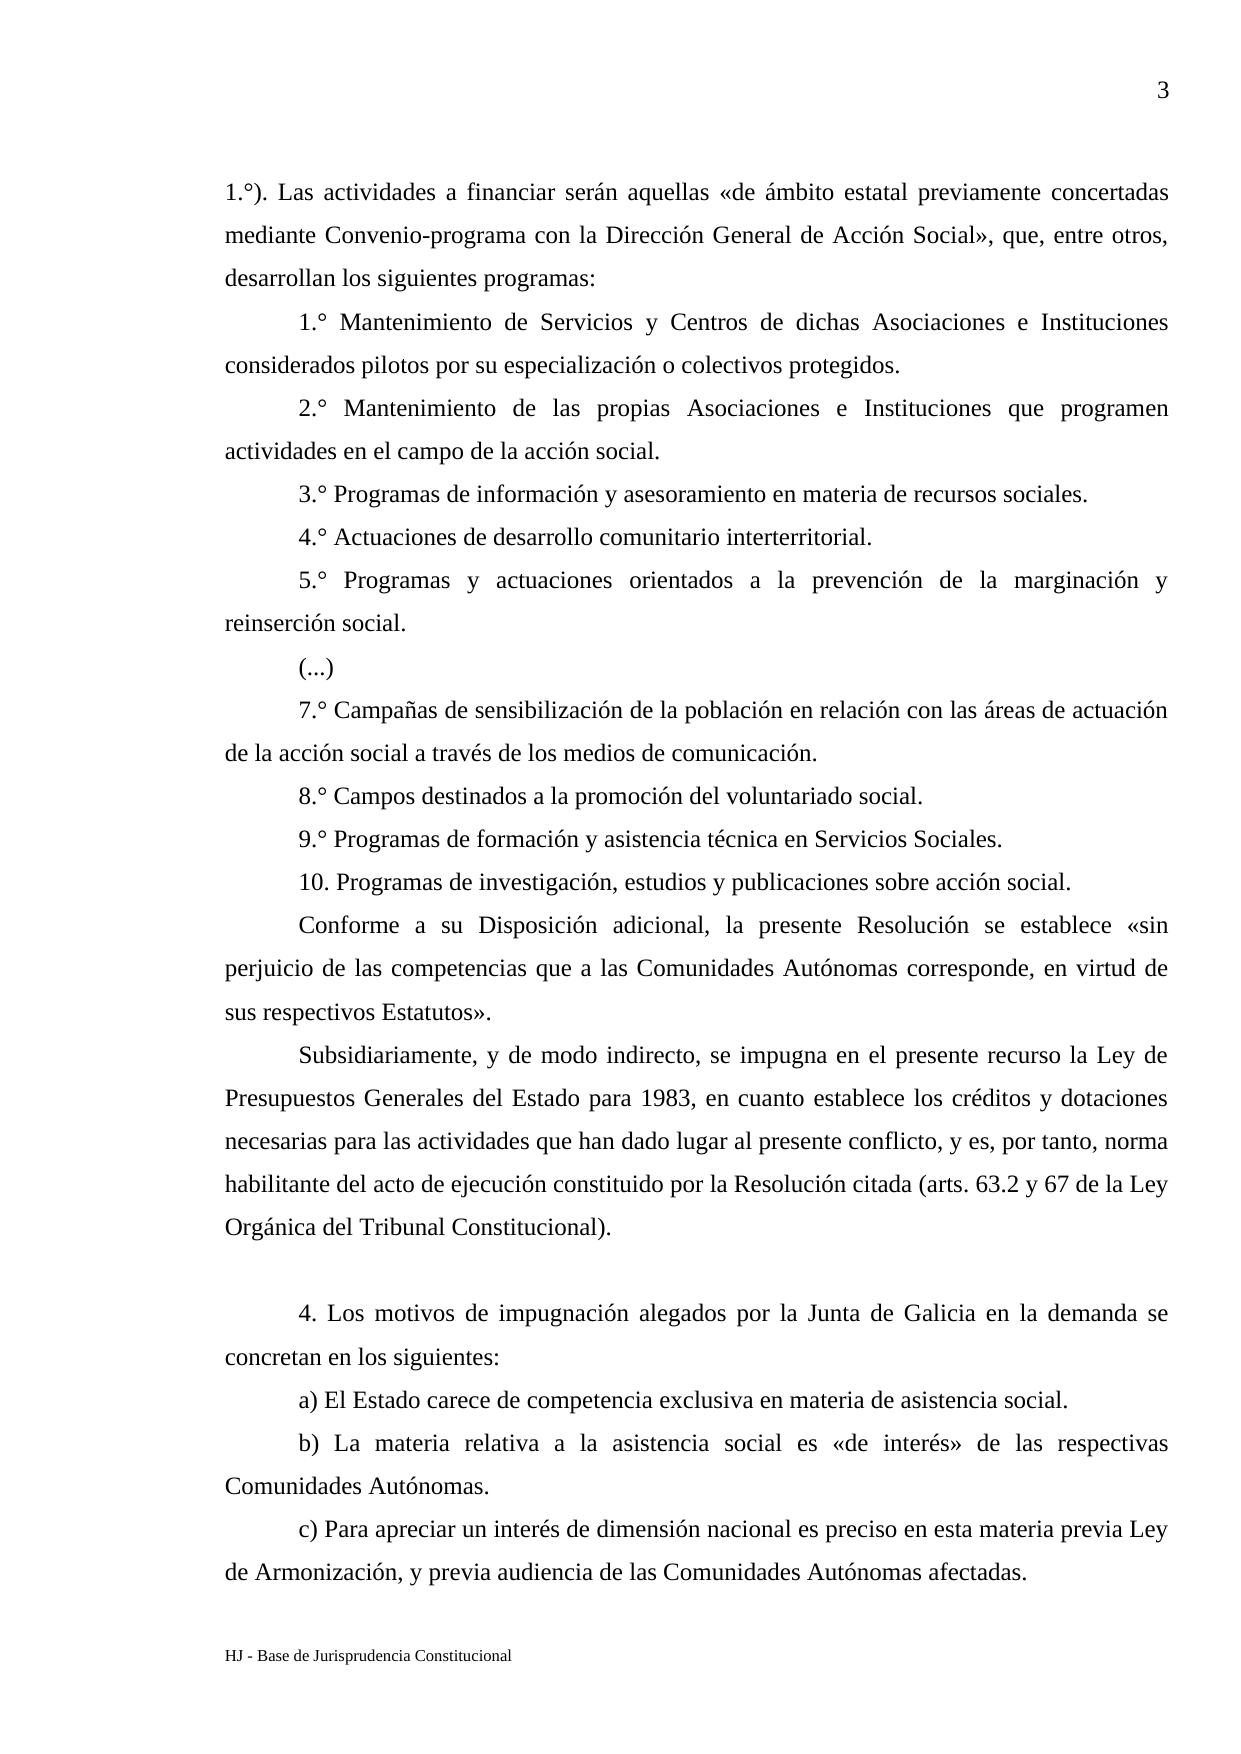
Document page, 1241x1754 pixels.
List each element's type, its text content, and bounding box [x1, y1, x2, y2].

text 4. Los motivos de impugnación alegados por la Junta de Galicia en la demanda se concretan en los siguientes: [224, 1298, 1169, 1370]
text 8.° Campos destinados a la promoción del voluntariado social. [224, 781, 1169, 810]
text b) La materia relativa a la asistencia social es «de interés» de las respectivas Comunidades Autónomas. [224, 1428, 1169, 1500]
text Conforme a su Disposición adicional, la presente Resolución se establece «sin perjuicio de las competencias que a las Comunidades Autónomas corresponde, en virtud de sus respectivos Estatutos». [224, 910, 1169, 1025]
text 4.° Actuaciones de desarrollo comunitario interterritorial. [224, 522, 1169, 551]
text 5.° Programas y actuaciones orientados a la prevención de la marginación y reinserción social. [224, 565, 1169, 637]
text 3.° Programas de información y asesoramiento en materia de recursos sociales. [224, 479, 1169, 508]
text (...) [224, 652, 1169, 680]
text 9.° Programas de formación y asistencia técnica en Servicios Sociales. [224, 824, 1169, 853]
text 2.° Mantenimiento de las propias Asociaciones e Instituciones que programen actividades en el campo de la acción social. [224, 393, 1169, 465]
text a) El Estado carece de competencia exclusiva en materia de asistencia social. [224, 1385, 1169, 1413]
text 10. Programas de investigación, estudios y publicaciones sobre acción social. [224, 867, 1169, 896]
text 7.° Campañas de sensibilización de la población en relación con las áreas de actuación de la acción social a través de los medios de comunicación. [224, 695, 1169, 767]
text Subsidiariamente, y de modo indirecto, se impugna en el presente recurso la Ley de Presupuestos Generales del Estado para 1983, en cuanto establece los créditos y dotaciones necesarias para las actividades que han dado lugar al presente conflicto, y es, por tanto, norma habilitante del acto de ejecución constituido por la Resolución citada (arts. 63.2 y 67 de la Ley Orgánica del Tribunal Constitucional). [224, 1040, 1169, 1241]
text 1.° Mantenimiento de Servicios y Centros de dichas Asociaciones e Instituciones considerados pilotos por su especialización o colectivos protegidos. [224, 307, 1169, 378]
text c) Para apreciar un interés de dimensión nacional es preciso en esta materia previa Ley de Armonización, y previa audiencia de las Comunidades Autónomas afectadas. [224, 1514, 1169, 1586]
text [224, 177, 1169, 292]
